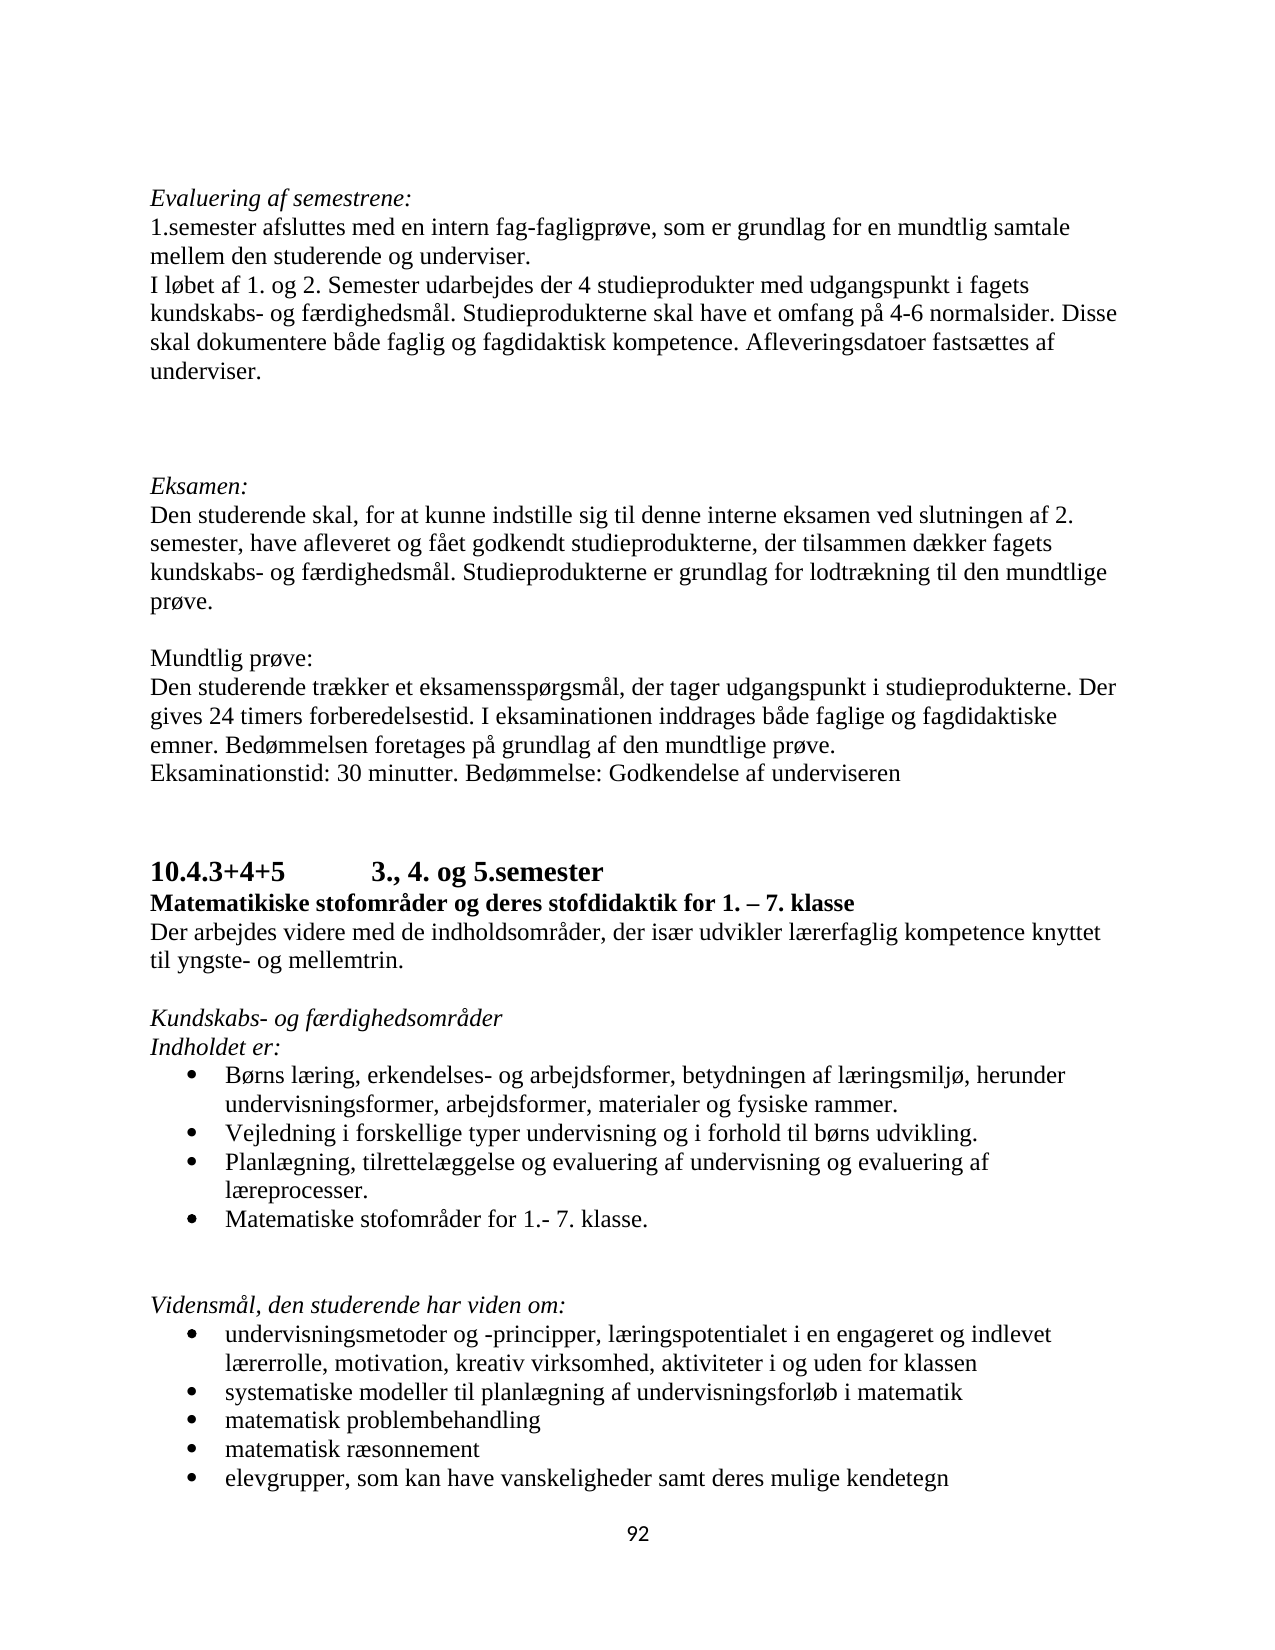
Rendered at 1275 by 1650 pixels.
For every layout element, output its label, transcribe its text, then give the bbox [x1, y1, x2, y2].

text Der arbejdes videre med de indholdsområder, der især udvikler lærerfaglig kompetence knyttet til yngste- og mellemtrin. [150, 917, 1125, 974]
text Den studerende skal, for at kunne indstille sig til denne interne eksamen ved slutningen af 2. semester, have afleveret og fået godkendt studieprodukterne, der tilsammen dækker fagets kundskabs- og færdighedsmål. Studieprodukterne er grundlag for lodtrækning til den mundtlige prøve. [150, 500, 1125, 615]
text Kundskabs- og færdighedsområder [150, 1003, 1125, 1032]
list Vejledning i forskellige typer undervisning og i forhold til børns udvikling. [187, 1118, 1125, 1147]
list systematiske modeller til planlægning af undervisningsforløb i matematik [187, 1377, 1125, 1405]
text Evaluering af semestrene: [150, 183, 1125, 212]
list Matematiske stofområder for 1.- 7. klasse. [187, 1204, 1125, 1233]
text 1.semester afsluttes med en intern fag-fagligprøve, som er grundlag for en mundtlig samtale mellem den studerende og underviser. [150, 212, 1125, 270]
text I løbet af 1. og 2. Semester udarbejdes der 4 studieprodukter med udgangspunkt i fagets kundskabs- og færdighedsmål. Studieprodukterne skal have et omfang på 4-6 normalsider. Disse skal dokumentere både faglig og fagdidaktisk kompetence. Afleveringsdatoer fastsættes af underviser. [150, 270, 1125, 385]
text Eksaminationstid: 30 minutter. Bedømmelse: Godkendelse af underviseren [150, 758, 1125, 787]
text Matematikiske stofområder og deres stofdidaktik for 1. – 7. klasse [150, 888, 1125, 917]
text Mundtlig prøve: [150, 643, 1125, 672]
list matematisk ræsonnement [187, 1434, 1125, 1463]
text Den studerende trækker et eksamensspørgsmål, der tager udgangspunkt i studieprodukterne. Der gives 24 timers forberedelsestid. I eksaminationen inddrages både faglige og fagdidaktiske emner. Bedømmelsen foretages på grundlag af den mundtlige prøve. [150, 672, 1125, 758]
text 10.4.3+4+5 3., 4. og 5.semester [150, 854, 1125, 888]
list elevgrupper, som kan have vanskeligheder samt deres mulige kendetegn [187, 1463, 1125, 1492]
list undervisningsmetoder og -principper, læringspotentialet i en engageret og indlevet lærerrolle, motivation, kreativ virksomhed, aktiviteter i og uden for klassen [187, 1319, 1125, 1377]
text Indholdet er: [150, 1032, 1125, 1060]
list Børns læring, erkendelses- og arbejdsformer, betydningen af læringsmiljø, herunder undervisningsformer, arbejdsformer, materialer og fysiske rammer. [187, 1060, 1125, 1118]
text Eksamen: [150, 471, 1125, 500]
list matematisk problembehandling [187, 1405, 1125, 1434]
text Vidensmål, den studerende har viden om: [150, 1290, 1125, 1319]
list Planlægning, tilrettelæggelse og evaluering af undervisning og evaluering af læreprocesser. [187, 1147, 1125, 1204]
